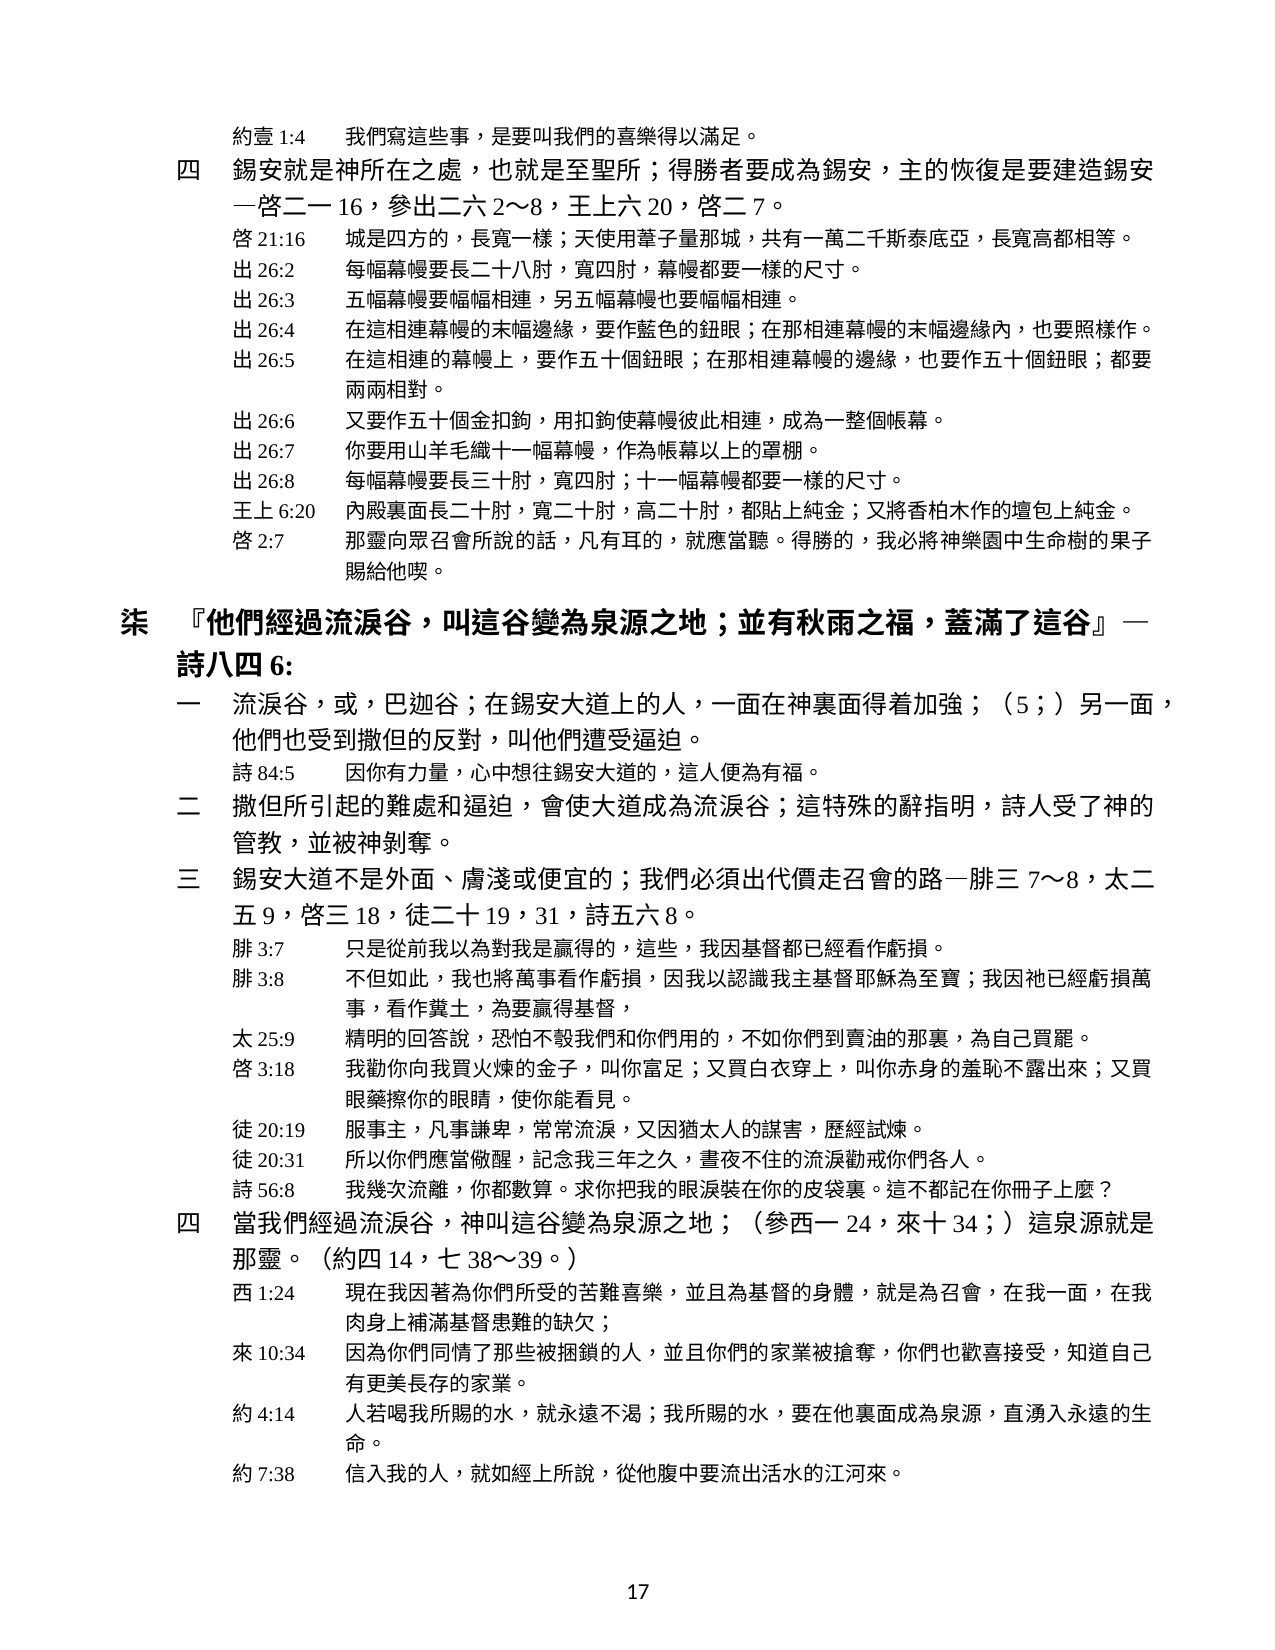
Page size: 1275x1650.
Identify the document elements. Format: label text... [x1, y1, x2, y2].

text 四 當我們經過流淚谷，神叫這谷變為泉源之地；（參西一24，來十34；）這泉源就是那靈。（約四14，七38～39。） [176, 1204, 1155, 1276]
text 詩84:5 因你有力量，心中想往錫安大道的，這人便為有福。 [232, 757, 1155, 787]
text 啓21:16 城是四方的，長寬一樣；天使用葦子量那城，共有一萬二千斯泰底亞，長寬高都相等。 [232, 223, 1155, 253]
text 出26:3 五幅幕幔要幅幅相連，另五幅幕幔也要幅幅相連。 [232, 283, 1155, 313]
text 約7:38 信入我的人，就如經上所說，從他腹中要流出活水的江河來。 [232, 1457, 1155, 1488]
text 出26:4 在這相連幕幔的末幅邊緣，要作藍色的鈕眼；在那相連幕幔的末幅邊緣內，也要照樣作。 [232, 313, 1155, 343]
text 四 錫安就是神所在之處，也就是至聖所；得勝者要成為錫安，主的恢復是要建造錫安—啓二一16，參出二六2～8，王上六20，啓二7。 [176, 150, 1155, 223]
text 啓3:18 我勸你向我買火煉的金子，叫你富足；又買白衣穿上，叫你赤身的羞恥不露出來；又買眼藥擦你的眼睛，使你能看見。 [232, 1053, 1155, 1113]
text 出26:5 在這相連的幕幔上，要作五十個鈕眼；在那相連幕幔的邊緣，也要作五十個鈕眼；都要兩兩相對。 [232, 343, 1155, 404]
text 柒 『他們經過流淚谷，叫這谷變為泉源之地；並有秋雨之福，蓋滿了這谷』—詩八四6: [120, 599, 1155, 684]
text 出26:7 你要用山羊毛織十一幅幕幔，作為帳幕以上的罩棚。 [232, 434, 1155, 464]
text 徒20:31 所以你們應當儆醒，記念我三年之久，晝夜不住的流淚勸戒你們各人。 [232, 1143, 1155, 1173]
text 啓2:7 那靈向眾召會所說的話，凡有耳的，就應當聽。得勝的，我必將神樂園中生命樹的果子賜給他喫。 [232, 525, 1155, 585]
text 腓3:7 只是從前我以為對我是贏得的，這些，我因基督都已經看作虧損。 [232, 932, 1155, 962]
text 出26:8 每幅幕幔要長三十肘，寬四肘；十一幅幕幔都要一樣的尺寸。 [232, 464, 1155, 494]
text 出26:2 每幅幕幔要長二十八肘，寬四肘，幕幔都要一樣的尺寸。 [232, 253, 1155, 283]
text 來10:34 因為你們同情了那些被捆鎖的人，並且你們的家業被搶奪，你們也歡喜接受，知道自己有更美長存的家業。 [232, 1337, 1155, 1397]
text 三 錫安大道不是外面、膚淺或便宜的；我們必須出代價走召會的路—腓三7～8，太二五9，啓三18，徒二十19，31，詩五六8。 [176, 859, 1155, 932]
text 徒20:19 服事主，凡事謙卑，常常流淚，又因猶太人的謀害，歷經試煉。 [232, 1113, 1155, 1143]
text 西1:24 現在我因著為你們所受的苦難喜樂，並且為基督的身體，就是為召會，在我一面，在我肉身上補滿基督患難的缺欠； [232, 1276, 1155, 1337]
text 腓3:8 不但如此，我也將萬事看作虧損，因我以認識我主基督耶穌為至寶；我因祂已經虧損萬事，看作糞土，為要贏得基督， [232, 962, 1155, 1022]
text 二 撒但所引起的難處和逼迫，會使大道成為流淚谷；這特殊的辭指明，詩人受了神的管教，並被神剝奪。 [176, 787, 1155, 859]
text 太25:9 精明的回答說，恐怕不彀我們和你們用的，不如你們到賣油的那裏，為自己買罷。 [232, 1022, 1155, 1053]
text 一 流淚谷，或，巴迦谷；在錫安大道上的人，一面在神裏面得着加強；（5；）另一面，他們也受到撒但的反對，叫他們遭受逼迫。 [176, 684, 1155, 757]
text 出26:6 又要作五十個金扣鉤，用扣鉤使幕幔彼此相連，成為一整個帳幕。 [232, 404, 1155, 434]
text 詩56:8 我幾次流離，你都數算。求你把我的眼淚裝在你的皮袋裏。這不都記在你冊子上麼？ [232, 1173, 1155, 1204]
text 王上6:20 內殿裏面長二十肘，寬二十肘，高二十肘，都貼上純金；又將香柏木作的壇包上純金。 [232, 494, 1155, 525]
text 約4:14 人若喝我所賜的水，就永遠不渴；我所賜的水，要在他裏面成為泉源，直湧入永遠的生命。 [232, 1397, 1155, 1457]
text 約壹1:4 我們寫這些事，是要叫我們的喜樂得以滿足。 [232, 120, 1155, 150]
